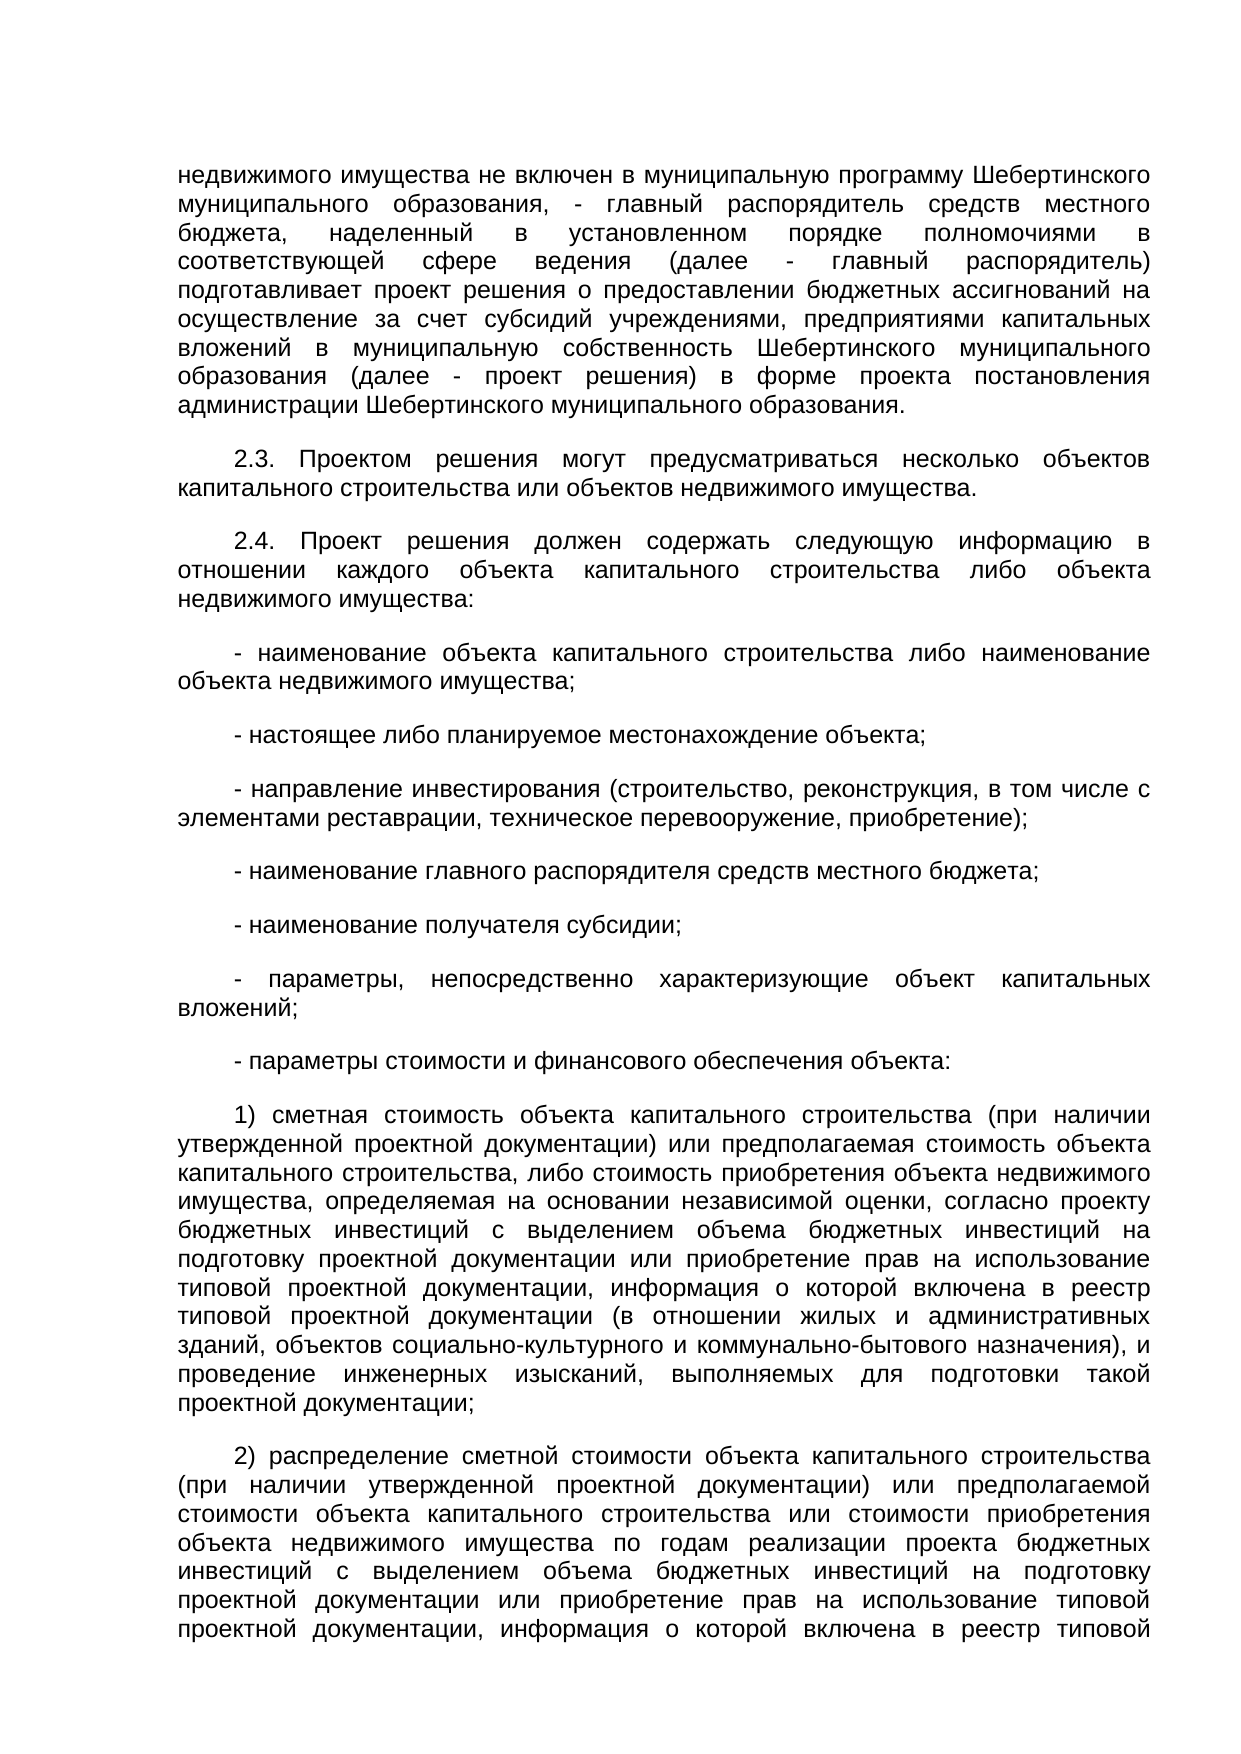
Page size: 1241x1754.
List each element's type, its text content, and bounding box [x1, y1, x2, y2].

text - настоящее либо планируемое местонахождение объекта; [177, 720, 1152, 749]
text - параметры стоимости и финансового обеспечения объекта: [177, 1046, 1152, 1075]
text - наименование получателя субсидии; [177, 910, 1152, 939]
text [177, 160, 1152, 419]
text - наименование главного распорядителя средств местного бюджета; [177, 856, 1152, 885]
text - направление инвестирования (строительство, реконструкция, в том числе с элементами реставрации, техническое перевооружение, приобретение); [177, 774, 1152, 831]
text - параметры, непосредственно характеризующие объект капитальных вложений; [177, 964, 1152, 1021]
text 2.4. Проект решения должен содержать следующую информацию в отношении каждого объекта капитального строительства либо объекта недвижимого имущества: [177, 526, 1152, 613]
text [177, 1441, 1152, 1643]
text 1) сметная стоимость объекта капитального строительства (при наличии утвержденной проектной документации) или предполагаемая стоимость объекта капитального строительства, либо стоимость приобретения объекта недвижимого имущества, определяемая на основании независимой оценки, согласно проекту бюджетных инвестиций с выделением объема бюджетных инвестиций на подготовку проектной документации или приобретение прав на использование типовой проектной документации, информация о которой включена в реестр типовой проектной документации (в отношении жилых и административных зданий, объектов социально-культурного и коммунально-бытового назначения), и проведение инженерных изысканий, выполняемых для подготовки такой проектной документации; [177, 1100, 1152, 1416]
text - наименование объекта капитального строительства либо наименование объекта недвижимого имущества; [177, 638, 1152, 695]
text 2.3. Проектом решения могут предусматриваться несколько объектов капитального строительства или объектов недвижимого имущества. [177, 444, 1152, 501]
